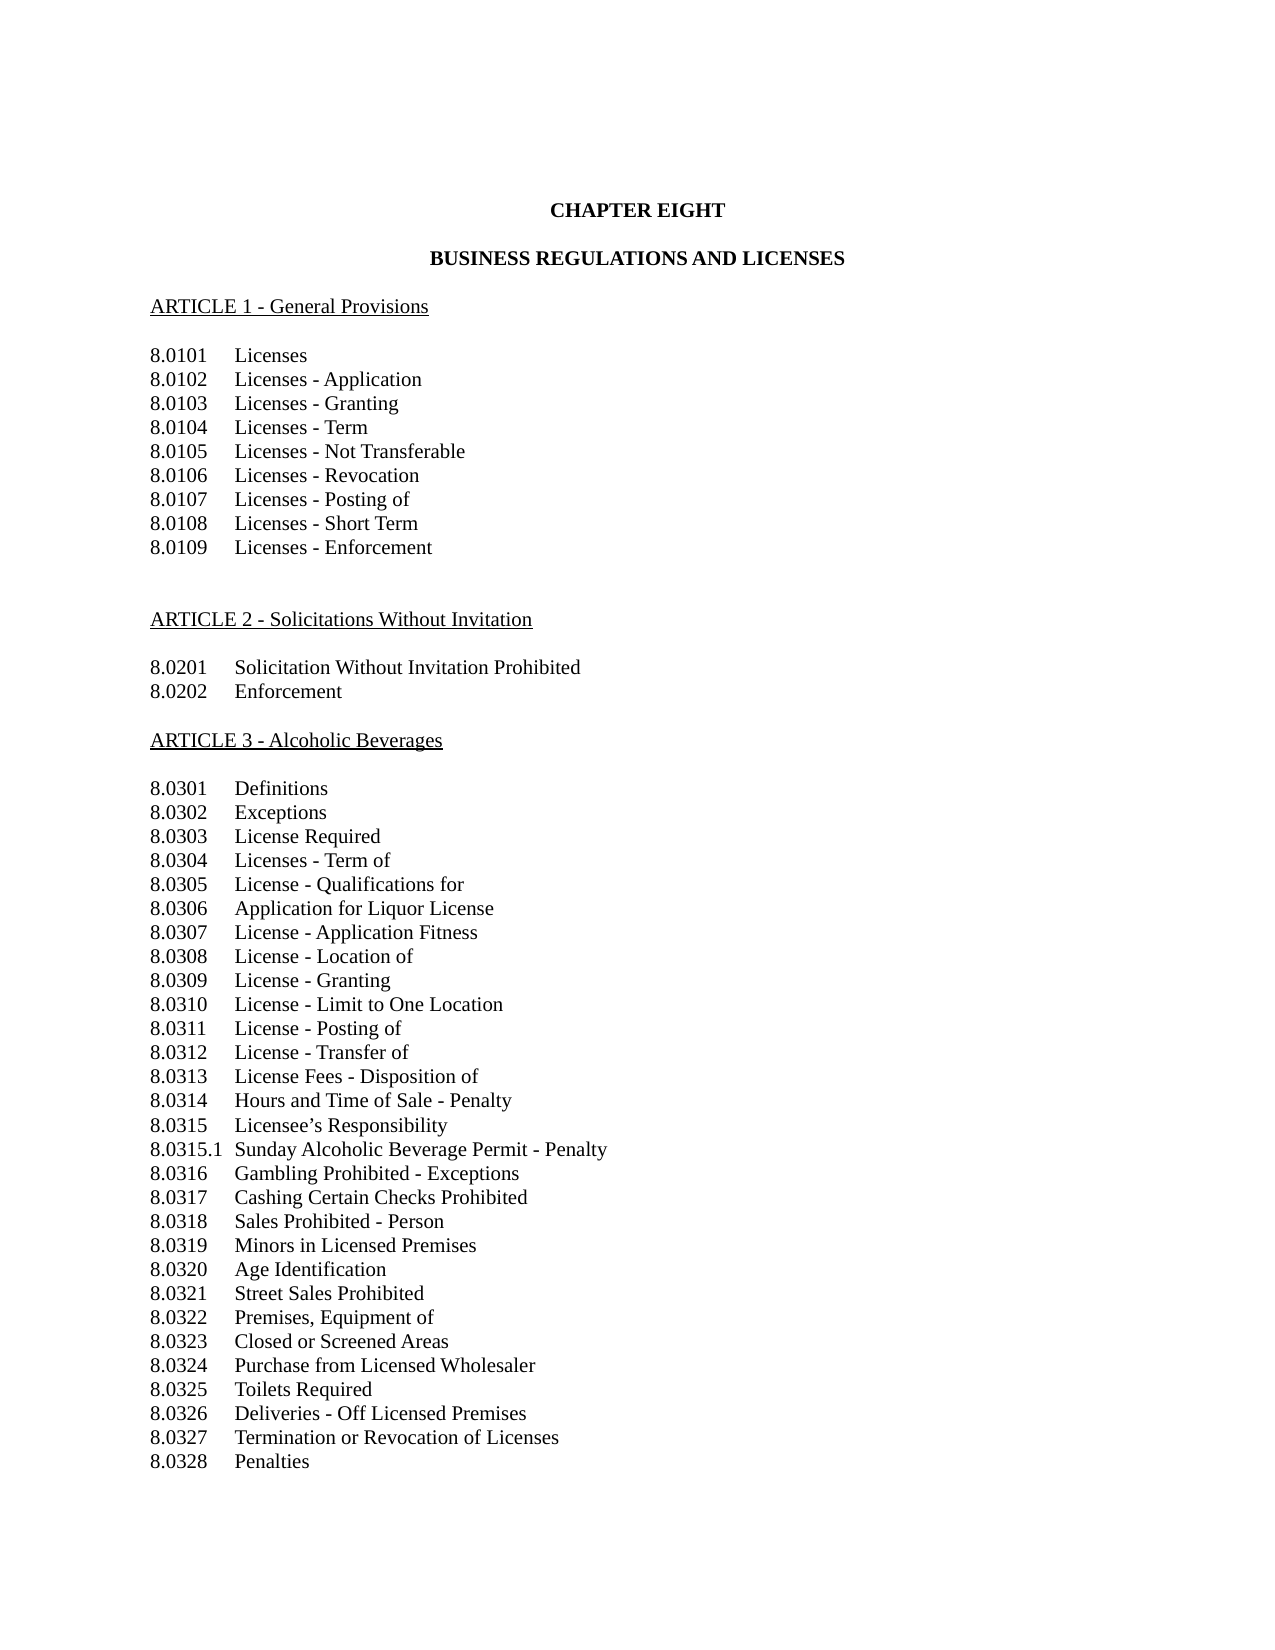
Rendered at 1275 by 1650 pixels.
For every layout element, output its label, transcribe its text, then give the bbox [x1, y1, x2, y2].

text CHAPTER EIGHT [150, 198, 1125, 222]
text 8.0105 Licenses - Not Transferable [150, 439, 1125, 463]
text 8.0304 Licenses - Term of [150, 848, 1125, 872]
text 8.0316 Gambling Prohibited - Exceptions [150, 1161, 1125, 1185]
text ARTICLE 2 - Solicitations Without Invitation [150, 607, 1125, 631]
text 8.0325 Toilets Required [150, 1377, 1125, 1401]
text 8.0327 Termination or Revocation of Licenses [150, 1425, 1125, 1449]
text 8.0305 License - Qualifications for [150, 872, 1125, 896]
text 8.0309 License - Granting [150, 968, 1125, 992]
text 8.0308 License - Location of [150, 944, 1125, 968]
text 8.0318 Sales Prohibited - Person [150, 1209, 1125, 1233]
text 8.0320 Age Identification [150, 1257, 1125, 1281]
text 8.0202 Enforcement [150, 679, 1125, 703]
text 8.0313 License Fees - Disposition of [150, 1064, 1125, 1088]
text 8.0303 License Required [150, 824, 1125, 848]
text 8.0321 Street Sales Prohibited [150, 1281, 1125, 1305]
text 8.0328 Penalties [150, 1449, 1125, 1473]
text ARTICLE 3 - Alcoholic Beverages [150, 727, 1125, 752]
text 8.0106 Licenses - Revocation [150, 463, 1125, 487]
text 8.0109 Licenses - Enforcement [150, 535, 1125, 559]
text 8.0315 Licensee’s Responsibility [150, 1112, 1125, 1137]
text 8.0108 Licenses - Short Term [150, 511, 1125, 535]
text 8.0101 Licenses [150, 342, 1125, 367]
text 8.0314 Hours and Time of Sale - Penalty [150, 1088, 1125, 1112]
text ARTICLE 1 - General Provisions [150, 294, 1125, 318]
text 8.0317 Cashing Certain Checks Prohibited [150, 1185, 1125, 1209]
text 8.0306 Application for Liquor License [150, 896, 1125, 920]
text 8.0103 Licenses - Granting [150, 391, 1125, 415]
text 8.0107 Licenses - Posting of [150, 487, 1125, 511]
text BUSINESS REGULATIONS AND LICENSES [150, 246, 1125, 270]
text 8.0323 Closed or Screened Areas [150, 1329, 1125, 1353]
text 8.0312 License - Transfer of [150, 1040, 1125, 1064]
text 8.0311 License - Posting of [150, 1016, 1125, 1040]
text 8.0302 Exceptions [150, 800, 1125, 824]
text 8.0307 License - Application Fitness [150, 920, 1125, 944]
text 8.0315.1 Sunday Alcoholic Beverage Permit - Penalty [150, 1137, 1125, 1161]
text 8.0310 License - Limit to One Location [150, 992, 1125, 1016]
text 8.0102 Licenses - Application [150, 367, 1125, 391]
text 8.0324 Purchase from Licensed Wholesaler [150, 1353, 1125, 1377]
text 8.0322 Premises, Equipment of [150, 1305, 1125, 1329]
text 8.0301 Definitions [150, 776, 1125, 800]
text 8.0319 Minors in Licensed Premises [150, 1233, 1125, 1257]
text 8.0326 Deliveries - Off Licensed Premises [150, 1401, 1125, 1425]
text 8.0104 Licenses - Term [150, 415, 1125, 439]
text 8.0201 Solicitation Without Invitation Prohibited [150, 655, 1125, 679]
